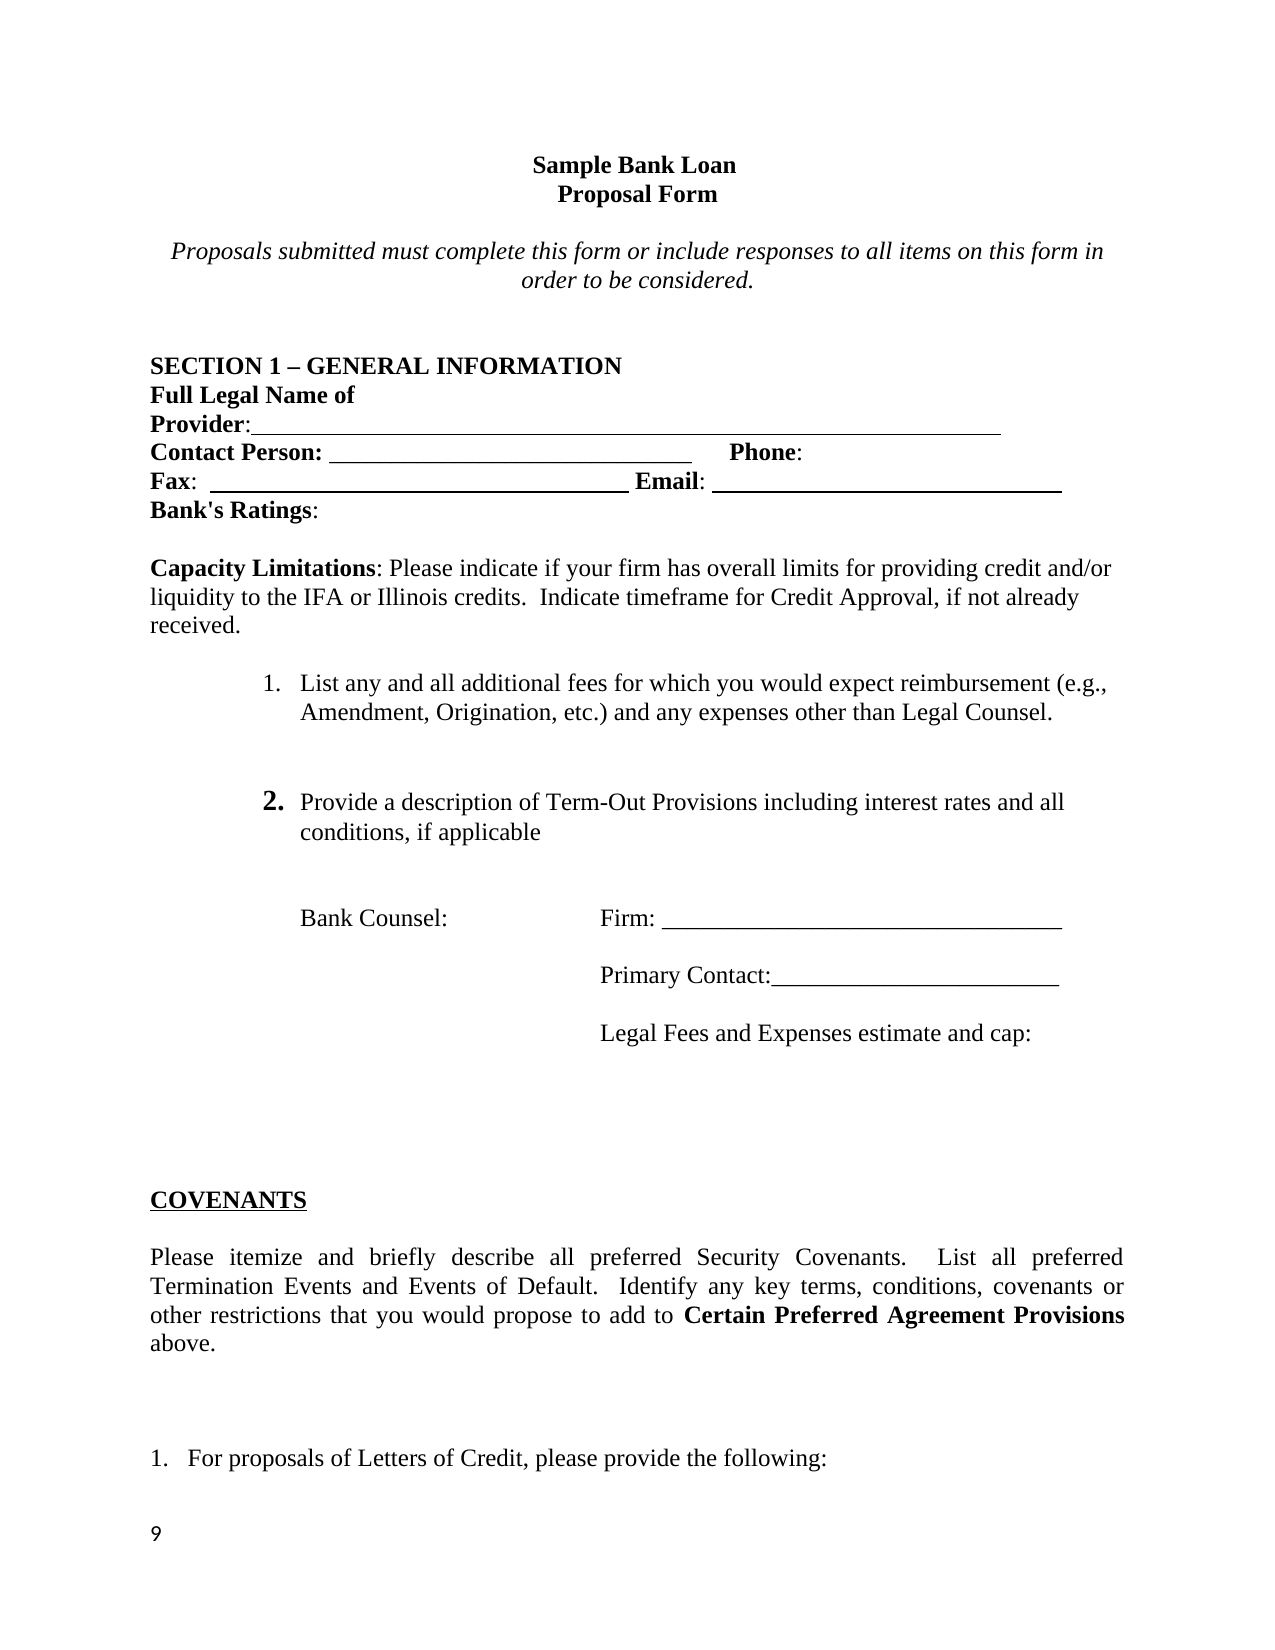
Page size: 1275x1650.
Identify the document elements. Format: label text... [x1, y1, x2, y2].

list List any and all additional fees for which you would expect reimbursement (e.g., Amendment, Origination, etc.) and any expenses other than Legal Counsel. [262, 668, 1125, 783]
text Contact Person: _____________________________ Phone: [150, 437, 1125, 466]
text Please itemize and briefly describe all preferred Security Covenants. List all preferred Termination Events and Events of Default. Identify any key terms, conditions, covenants or other restrictions that you would propose to add to Certain Preferred Agreement Provisions above. [150, 1242, 1125, 1357]
text COVENANTS [150, 1185, 1125, 1213]
text Capacity Limitations: Please indicate if your firm has overall limits for providing credit and/or liquidity to the IFA or Illinois credits. Indicate timeframe for Credit Approval, if not already received. [150, 553, 1125, 639]
text SECTION 1 – GENERAL INFORMATION [150, 351, 1125, 380]
text Full Legal Name of Provider: [150, 380, 1125, 437]
text Bank's Ratings: [150, 495, 1125, 524]
list For proposals of Letters of Credit, please provide the following: [150, 1443, 1109, 1472]
text Fax: Email: [150, 466, 1125, 495]
text Sample Bank Loan Proposal Form Proposals submitted must complete this form or include responses to all items on this form in order to be considered. [150, 150, 1125, 351]
list Provide a description of Term-Out Provisions including interest rates and all conditions, if applicable Bank Counsel: Firm: ________________________________ Primary Contact:_______________________ Legal Fees and Expenses estimate and cap: [262, 783, 1125, 1156]
